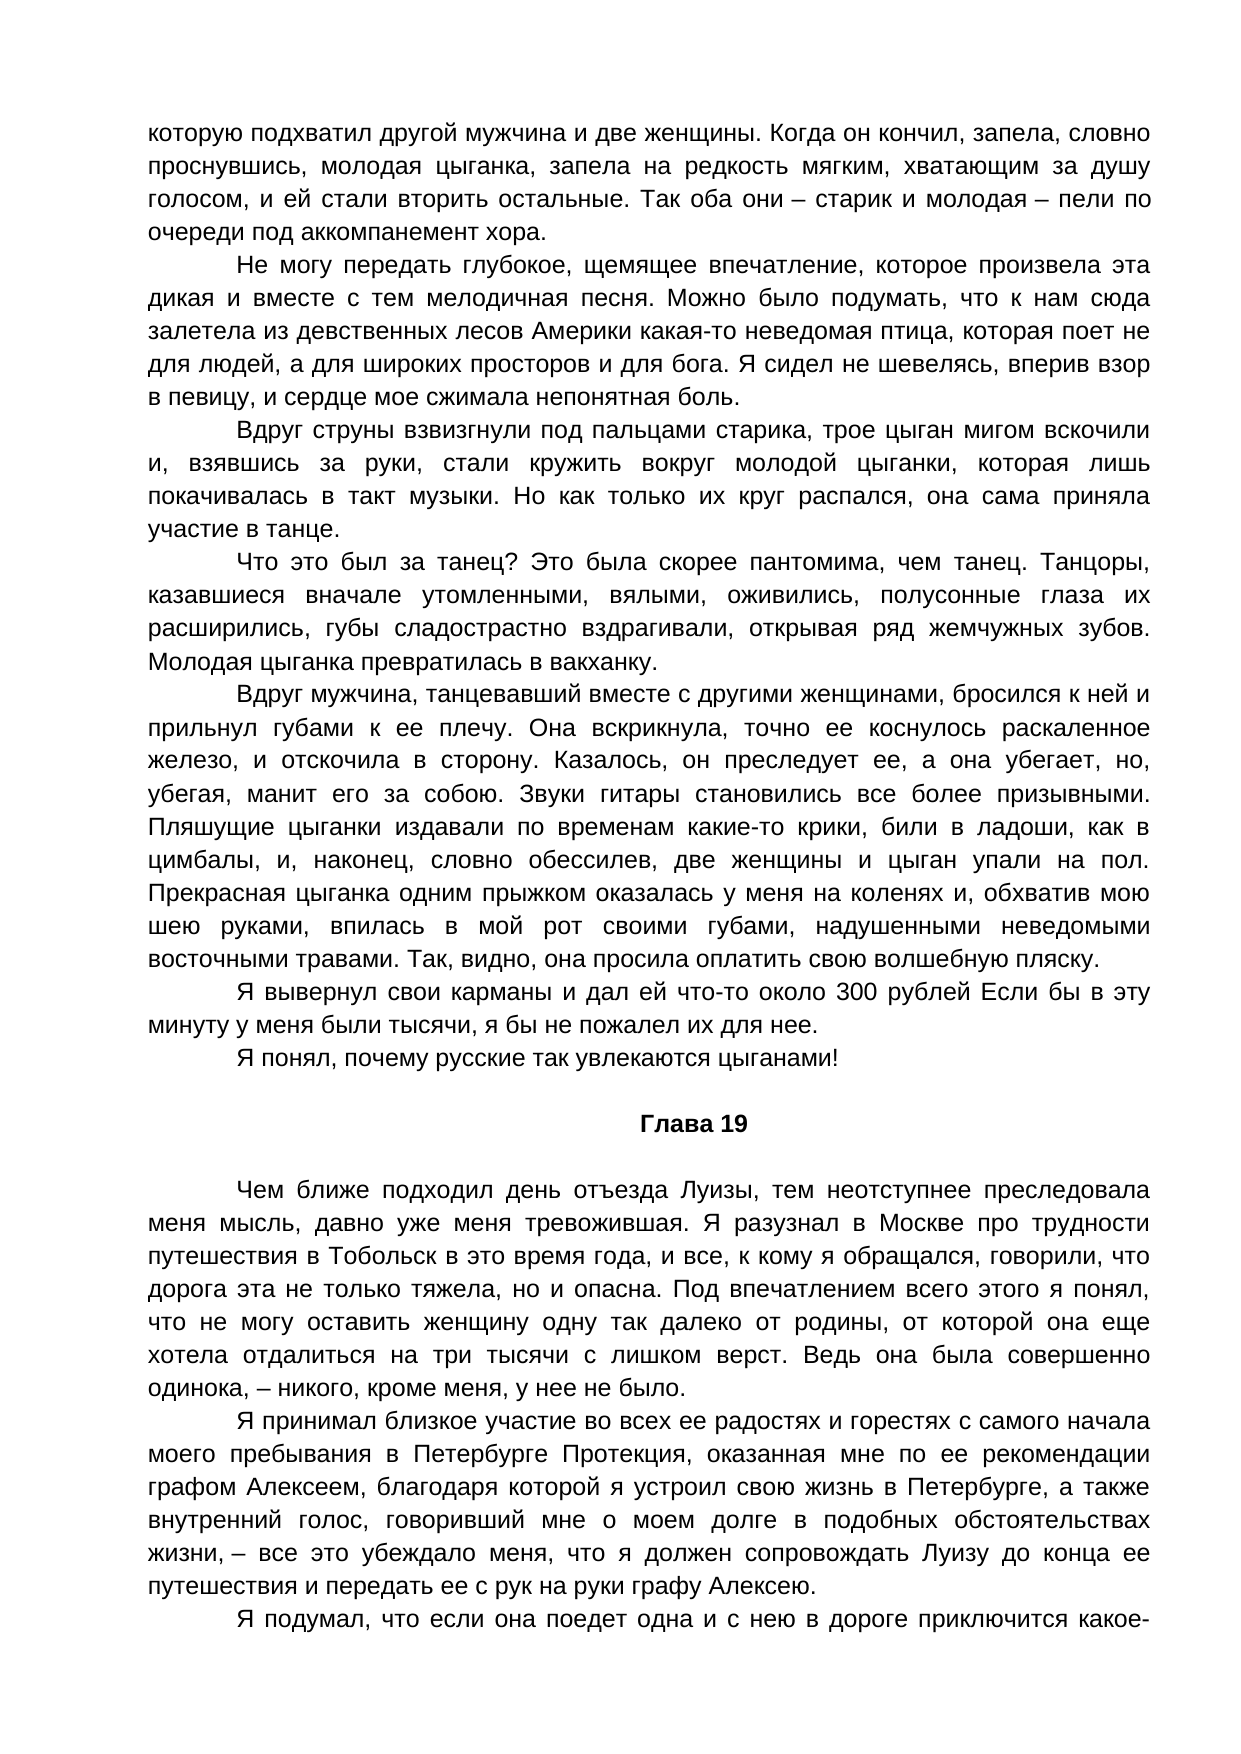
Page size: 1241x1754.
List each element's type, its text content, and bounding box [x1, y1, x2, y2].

text Вдруг струны взвизгнули под пальцами старика, трое цыган мигом вскочили и, взявшись за руки, стали кружить вокруг молодой цыганки, которая лишь покачивалась в такт музыки. Но как только их круг распался, она сама приняла участие в танце. [148, 415, 1152, 543]
subtitle Глава 19 [148, 1109, 1152, 1137]
text Чем ближе подходил день отъезда Луизы, тем неотступнее преследовала меня мысль, давно уже меня тревожившая. Я разузнал в Москве про трудности путешествия в Тобольск в это время года, и все, к кому я обращался, говорили, что дорога эта не только тяжела, но и опасна. Под впечатлением всего этого я понял, что не могу оставить женщину одну так далеко от родины, от которой она еще хотела отдалиться на три тысячи с лишком верст. Ведь она была совершенно одинока, – никого, кроме меня, у нее не было. [148, 1175, 1152, 1402]
text Я принимал близкое участие во всех ее радостях и горестях с самого начала моего пребывания в Петербурге Протекция, оказанная мне по ее рекомендации графом Алексеем, благодаря которой я устроил свою жизнь в Петербурге, а также внутренний голос, говоривший мне о моем долге в подобных обстоятельствах жизни, – все это убеждало меня, что я должен сопровождать Луизу до конца ее путешествия и передать ее с рук на руки графу Алексею. [148, 1406, 1152, 1600]
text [148, 118, 1152, 246]
text Вдруг мужчина, танцевавший вместе с другими женщинами, бросился к ней и прильнул губами к ее плечу. Она вскрикнула, точно ее коснулось раскаленное железо, и отскочила в сторону. Казалось, он преследует ее, а она убегает, но, убегая, манит его за собою. Звуки гитары становились все более призывными. Пляшущие цыганки издавали по временам какие-то крики, били в ладоши, как в цимбалы, и, наконец, словно обессилев, две женщины и цыган упали на пол. Прекрасная цыганка одним прыжком оказалась у меня на коленях и, обхватив мою шею руками, впилась в мой рот своими губами, надушенными неведомыми восточными травами. Так, видно, она просила оплатить свою волшебную пляску. [148, 679, 1152, 972]
text Я вывернул свои карманы и дал ей что-то около 300 рублей Если бы в эту минуту у меня были тысячи, я бы не пожалел их для нее. [148, 977, 1152, 1038]
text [148, 1604, 1152, 1633]
text Я понял, почему русские так увлекаются цыганами! [148, 1043, 1152, 1071]
text Что это был за танец? Это была скорее пантомима, чем танец. Танцоры, казавшиеся вначале утомленными, вялыми, оживились, полусонные глаза их расширились, губы сладострастно вздрагивали, открывая ряд жемчужных зубов. Молодая цыганка превратилась в вакханку. [148, 547, 1152, 675]
text Не могу передать глубокое, щемящее впечатление, которое произвела эта дикая и вместе с тем мелодичная песня. Можно было подумать, что к нам сюда залетела из девственных лесов Америки какая-то неведомая птица, которая поет не для людей, а для широких просторов и для бога. Я сидел не шевелясь, вперив взор в певицу, и сердце мое сжимала непонятная боль. [148, 250, 1152, 411]
